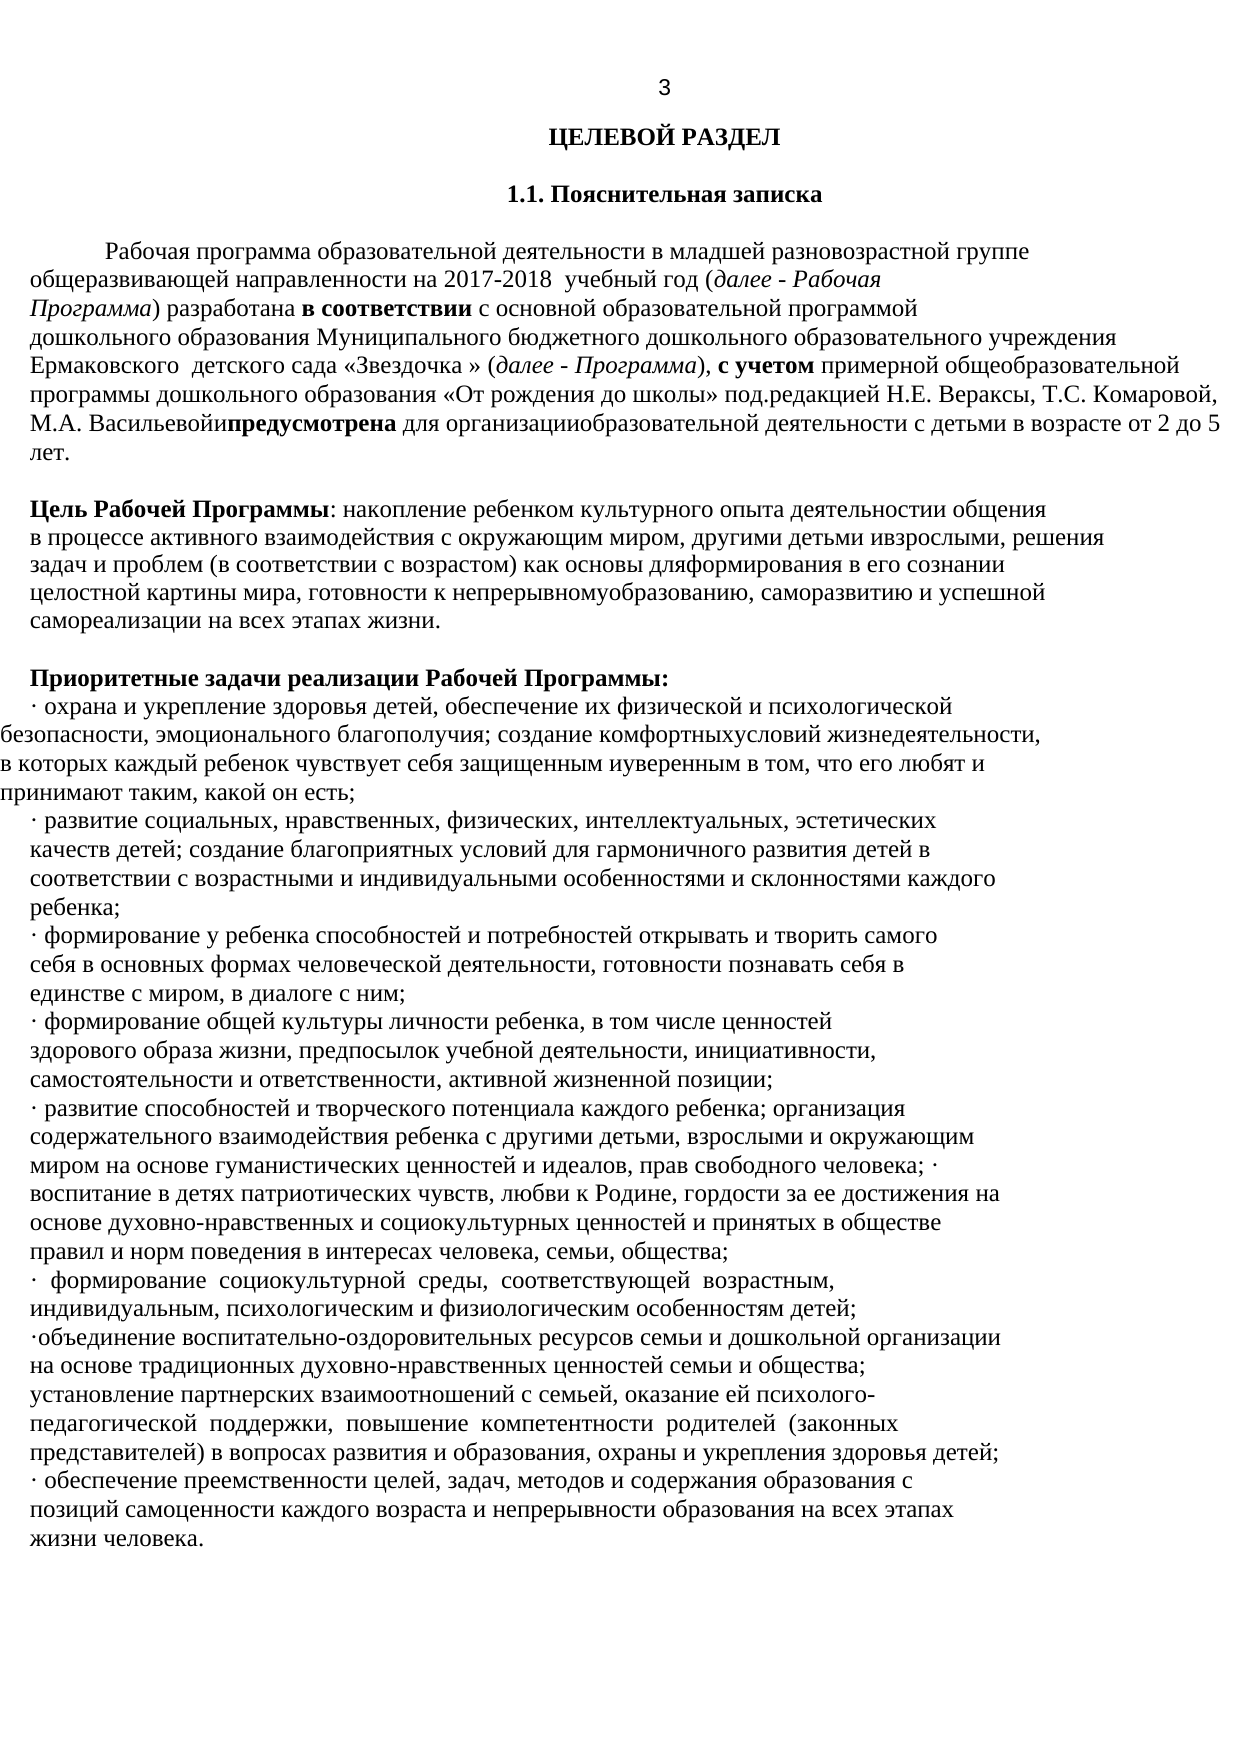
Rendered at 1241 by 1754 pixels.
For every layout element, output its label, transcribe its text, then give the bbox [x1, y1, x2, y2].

text Программа) разработана в соответствии с основной образовательной программой [29, 293, 1240, 322]
text себя в основных формах человеческой деятельности, готовности познавать себя в [29, 949, 1240, 978]
text дошкольного образования Муниципального бюджетного дошкольного образовательного учреждения Ермаковского детского сада «Звездочка » (далее - Программа), с учетом примерной общеобразовательной программы дошкольного образования «От рождения до школы» под.редакцией Н.Е. Вераксы, Т.С. Комаровой, М.А. Васильевойипредусмотрена для организацииобразовательной деятельности с детьми в возрасте от 2 до 5 лет. [29, 322, 1240, 466]
text жизни человека. [29, 1523, 1240, 1552]
text · развитие способностей и творческого потенциала каждого ребенка; организация [29, 1093, 1240, 1122]
text безопасности, эмоционального благополучия; создание комфортныхусловий жизнедеятельности, [0, 720, 1240, 748]
text миром на основе гуманистических ценностей и идеалов, прав свободного человека; · [29, 1150, 1240, 1179]
text индивидуальным, психологическим и физиологическим особенностям детей; [29, 1294, 1240, 1322]
text · охрана и укрепление здоровья детей, обеспечение их физической и психологической [29, 692, 1103, 720]
text 1.1. Пояснительная записка [507, 180, 1240, 208]
text целостной картины мира, готовности к непрерывномуобразованию, саморазвитию и успешной [29, 578, 1240, 606]
text самостоятельности и ответственности, активной жизненной позиции; [29, 1064, 1240, 1093]
text в процессе активного взаимодействия с окружающим миром, другими детьми ивзрослыми, решения [29, 523, 1240, 551]
text педагогической поддержки, повышение компетентности родителей (законных [29, 1408, 1240, 1437]
text Рабочая программа образовательной деятельности в младшей разновозрастной группе [29, 237, 1240, 265]
text Цель Рабочей Программы: накопление ребенком культурного опыта деятельностии общения [29, 496, 1240, 523]
text принимают таким, какой он есть; [0, 777, 1240, 806]
text в которых каждый ребенок чувствует себя защищенным иуверенным в том, что его любят и [0, 748, 1240, 777]
text установление партнерских взаимоотношений с семьей, оказание ей психолого- [29, 1380, 1240, 1408]
text · обеспечение преемственности целей, задач, методов и содержания образования с [29, 1466, 1240, 1494]
text Приоритетные задачи реализации Рабочей Программы: [29, 664, 1240, 692]
text позиций самоценности каждого возраста и непрерывности образования на всех этапах [29, 1494, 1240, 1523]
text задач и проблем (в соответствии с возрастом) как основы дляформирования в его сознании [29, 551, 1240, 578]
text самореализации на всех этапах жизни. [29, 606, 1240, 634]
text · развитие социальных, нравственных, физических, интеллектуальных, эстетических [29, 806, 1240, 835]
text общеразвивающей направленности на 2017-2018 учебный год (далее - Рабочая [29, 265, 1240, 293]
text · формирование социокультурной среды, соответствующей возрастным, [29, 1265, 1240, 1294]
text · формирование у ребенка способностей и потребностей открывать и творить самого [29, 921, 1240, 949]
text правил и норм поведения в интересах человека, семьи, общества; [29, 1236, 1240, 1265]
text воспитание в детях патриотических чувств, любви к Родине, гордости за ее достижения на [29, 1179, 1240, 1208]
text здорового образа жизни, предпосылок учебной деятельности, инициативности, [29, 1036, 1240, 1064]
text представителей) в вопросах развития и образования, охраны и укрепления здоровья детей; [29, 1437, 1240, 1466]
text ·объединение воспитательно-оздоровительных ресурсов семьи и дошкольной организации [29, 1322, 1240, 1351]
text ЦЕЛЕВОЙ РАЗДЕЛ [548, 123, 1240, 150]
text основе духовно-нравственных и социокультурных ценностей и принятых в обществе [29, 1208, 1240, 1236]
text 3 [658, 79, 1240, 100]
text соответствии с возрастными и индивидуальными особенностями и склонностями каждого [29, 863, 1240, 892]
text содержательного взаимодействия ребенка с другими детьми, взрослыми и окружающим [29, 1122, 1240, 1150]
text единстве с миром, в диалоге с ним; [29, 978, 1240, 1007]
text на основе традиционных духовно-нравственных ценностей семьи и общества; [29, 1351, 1240, 1380]
text качеств детей; создание благоприятных условий для гармоничного развития детей в [29, 835, 1240, 863]
text ребенка; [29, 892, 1240, 921]
text · формирование общей культуры личности ребенка, в том числе ценностей [29, 1007, 1240, 1036]
